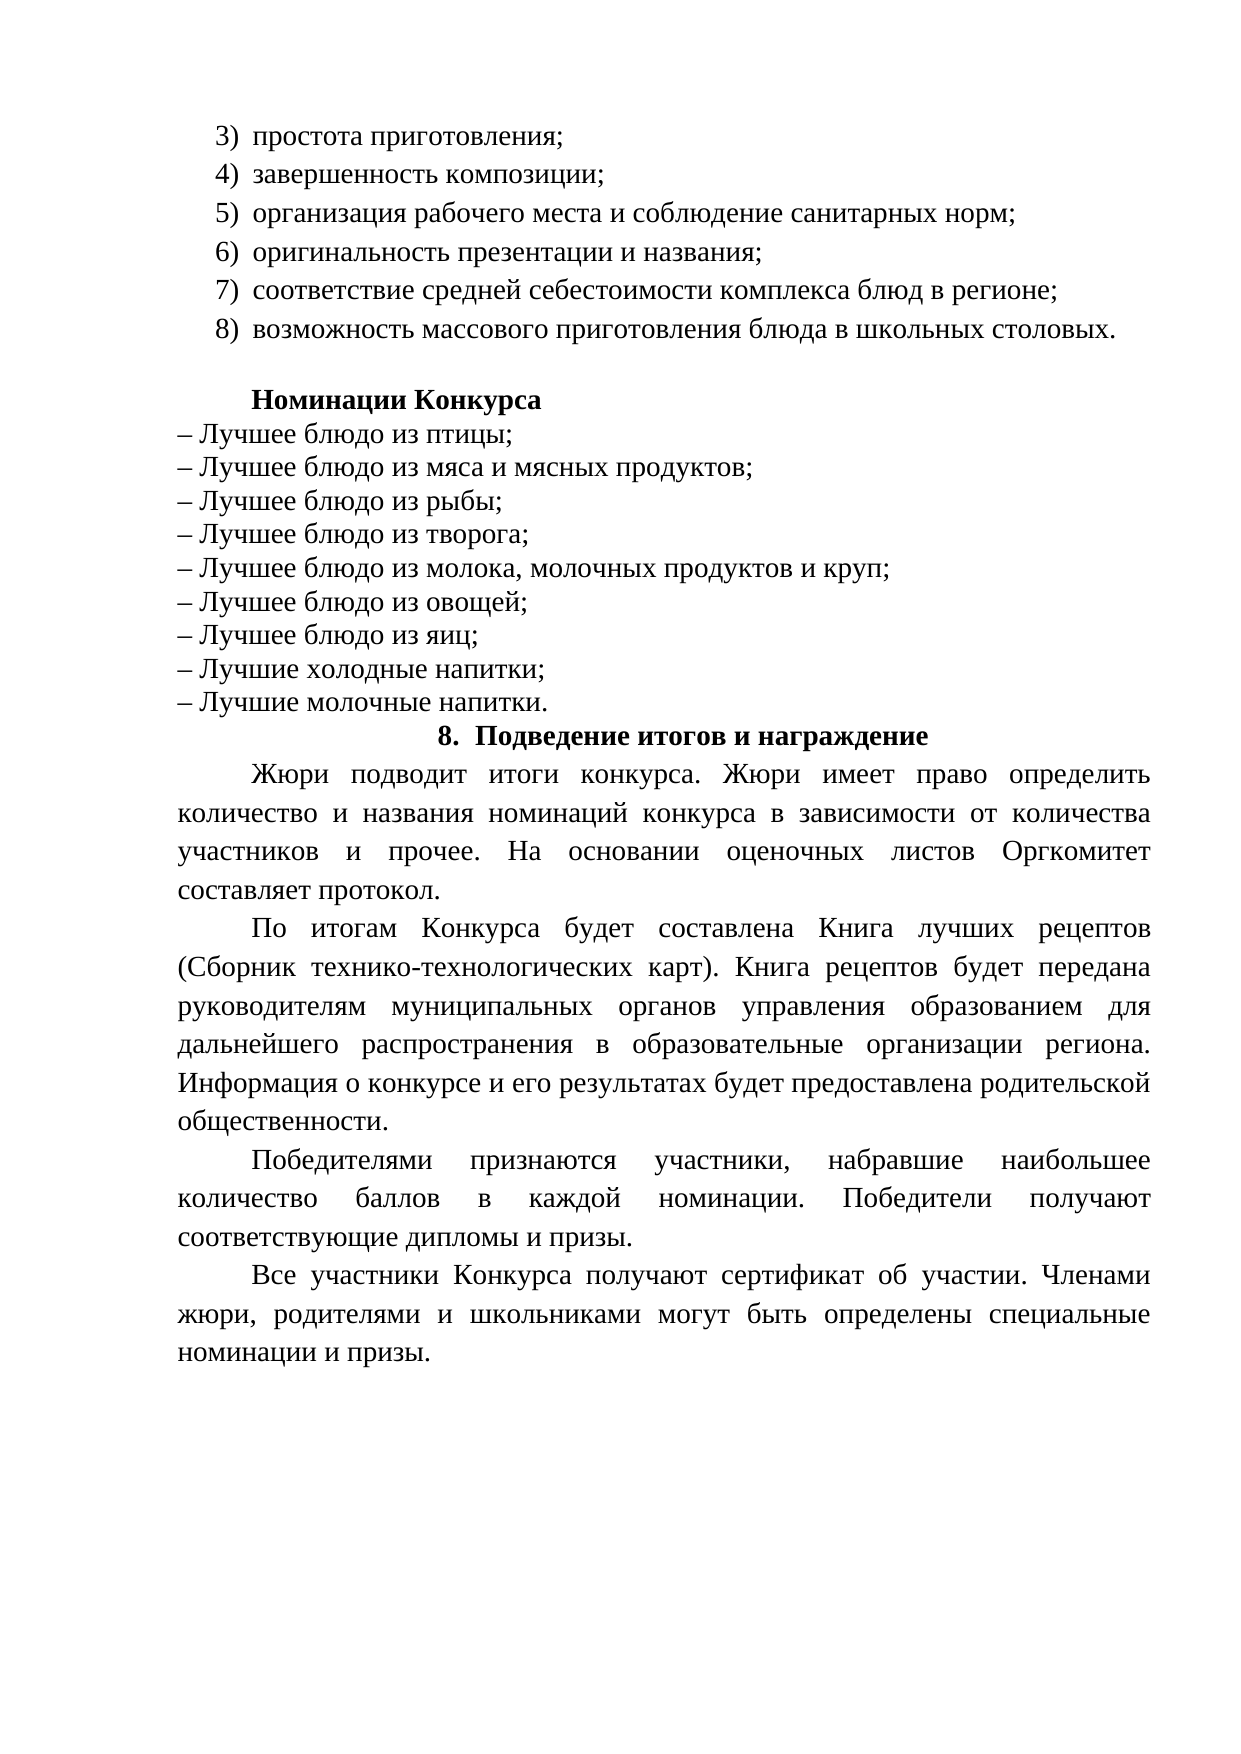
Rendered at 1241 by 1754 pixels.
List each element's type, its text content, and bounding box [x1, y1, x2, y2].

list соответствие средней себестоимости комплекса блюд в регионе; [215, 272, 1152, 306]
list завершенность композиции; [215, 157, 1152, 190]
text – Лучшее блюдо из овощей; [177, 584, 1152, 617]
text Все участники Конкурса получают сертификат об участии. Членами жюри, родителями и школьниками могут быть определены специальные номинации и призы. [177, 1257, 1152, 1368]
text – Лучшее блюдо из рыбы; [177, 483, 1152, 517]
list организация рабочего места и соблюдение санитарных норм; [215, 195, 1152, 229]
text – Лучшее блюдо из мяса и мясных продуктов; [177, 449, 1152, 483]
text – Лучшее блюдо из птицы; [177, 416, 1152, 449]
text По итогам Конкурса будет составлена Книга лучших рецептов (Сборник технико-технологических карт). Книга рецептов будет передана руководителям муниципальных органов управления образованием для дальнейшего распространения в образовательные организации региона. Информация о конкурсе и его результатах будет предоставлена родительской общественности. Победителями признаются участники, набравшие наибольшее количество баллов в каждой номинации. Победители получают соответствующие дипломы и призы. [177, 911, 1152, 1252]
text Номинации Конкурса [177, 382, 1152, 416]
text – Лучшее блюдо из молока, молочных продуктов и круп; [177, 550, 1152, 584]
text – Лучшее блюдо из творога; [177, 517, 1152, 550]
text – Лучшие молочные напитки. [177, 684, 1152, 718]
text Жюри подводит итоги конкурса. Жюри имеет право определить количество и названия номинаций конкурса в зависимости от количества участников и прочее. На основании оценочных листов Оргкомитет составляет протокол. [177, 756, 1152, 906]
list простота приготовления; [215, 118, 1152, 152]
text – Лучшее блюдо из яиц; [177, 617, 1152, 651]
list возможность массового приготовления блюда в школьных столовых. [215, 311, 1152, 344]
text – Лучшие холодные напитки; [177, 651, 1152, 684]
list оригинальность презентации и названия; [215, 234, 1152, 267]
list Подведение итогов и награждение [215, 718, 1152, 751]
